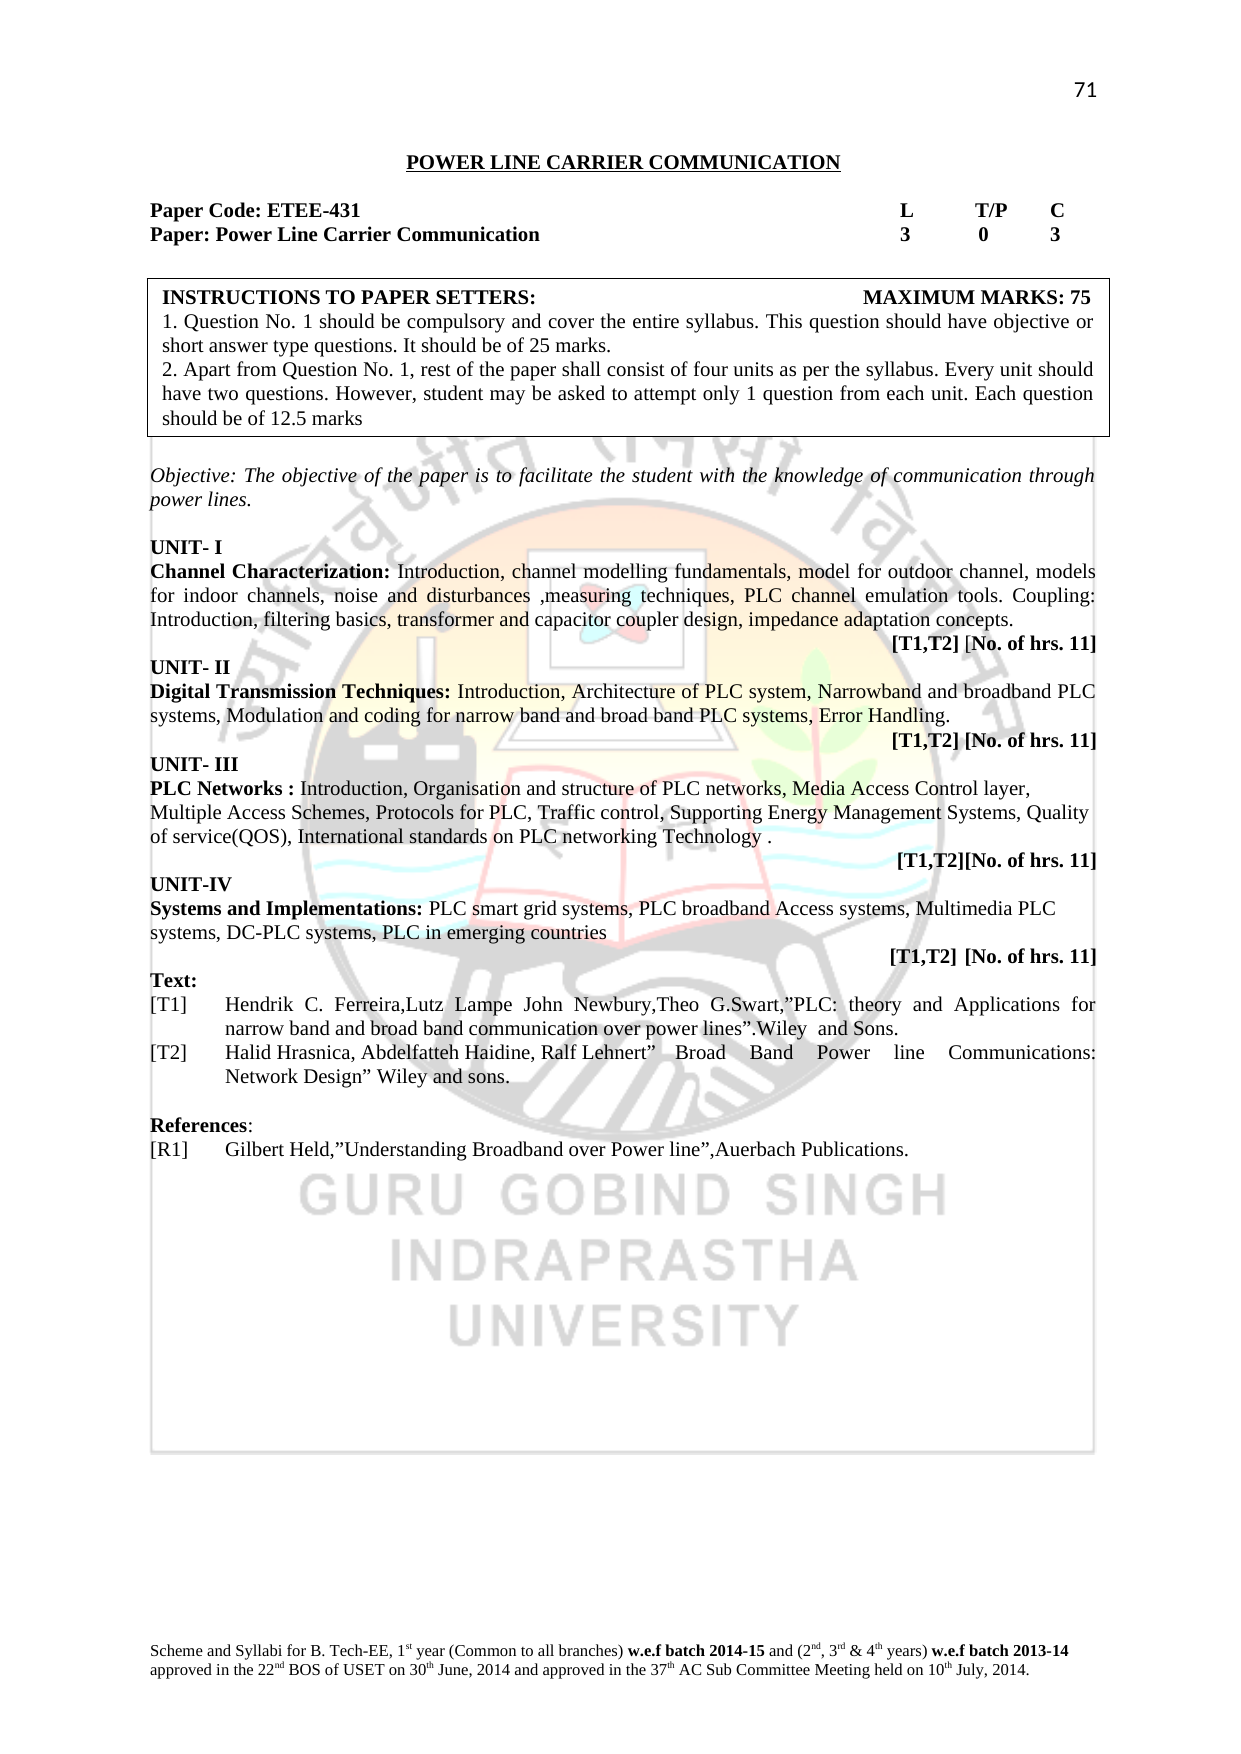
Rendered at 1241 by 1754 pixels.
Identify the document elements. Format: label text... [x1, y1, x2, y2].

text References: [150, 1112, 1097, 1137]
text Paper Code: ETEE-431 L T/P C [150, 198, 1097, 222]
text [T1,T2][No. of hrs. 11] [150, 848, 1097, 872]
text Text: [150, 968, 1097, 992]
text POWER LINE CARRIER COMMUNICATION [150, 150, 1097, 174]
text [T1,T2] [No. of hrs. 11] [150, 944, 1097, 968]
text [T1,T2] [No. of hrs. 11] [150, 727, 1097, 752]
text UNIT- III PLC Networks : Introduction, Organisation and structure of PLC networks, Media Access Control layer, Multiple Access Schemes, Protocols for PLC, Traffic control, Supporting Energy Management Systems, Quality of service(QOS), International standards on PLC networking Technology . [150, 752, 1097, 848]
text [T1,T2] [No. of hrs. 11] [150, 631, 1097, 655]
text UNIT-IV [150, 872, 1097, 896]
text UNIT- II Digital Transmission Techniques: Introduction, Architecture of PLC system, Narrowband and broadband PLC systems, Modulation and coding for narrow band and broad band PLC systems, Error Handling. [150, 655, 1097, 727]
text Paper: Power Line Carrier Communication 3 0 3 [150, 222, 1097, 246]
text Objective: The objective of the paper is to facilitate the student with the knowledge of communication through power lines. [150, 463, 1097, 511]
text Systems and Implementations: PLC smart grid systems, PLC broadband Access systems, Multimedia PLC [150, 896, 1097, 920]
text UNIT- I Channel Characterization: Introduction, channel modelling fundamentals, model for outdoor channel, models for indoor channels, noise and disturbances ,measuring techniques, PLC channel emulation tools. Coupling: Introduction, filtering basics, transformer and capacitor coupler design, impedance adaptation concepts. [150, 535, 1097, 631]
text [T1] Hendrik C. Ferreira,Lutz Lampe John Newbury,Theo G.Swart,”PLC: theory and Applications for narrow band and broad band communication over power lines”.Wiley and Sons. [150, 992, 1097, 1040]
text [R1] Gilbert Held,”Understanding Broadband over Power line”,Auerbach Publications. [150, 1137, 1097, 1161]
text systems, DC-PLC systems, PLC in emerging countries [150, 920, 1097, 944]
text [T2] Halid Hrasnica, Abdelfatteh Haidine, Ralf Lehnert” Broad Band Power line Communications: Network Design” Wiley and sons. [150, 1040, 1097, 1088]
